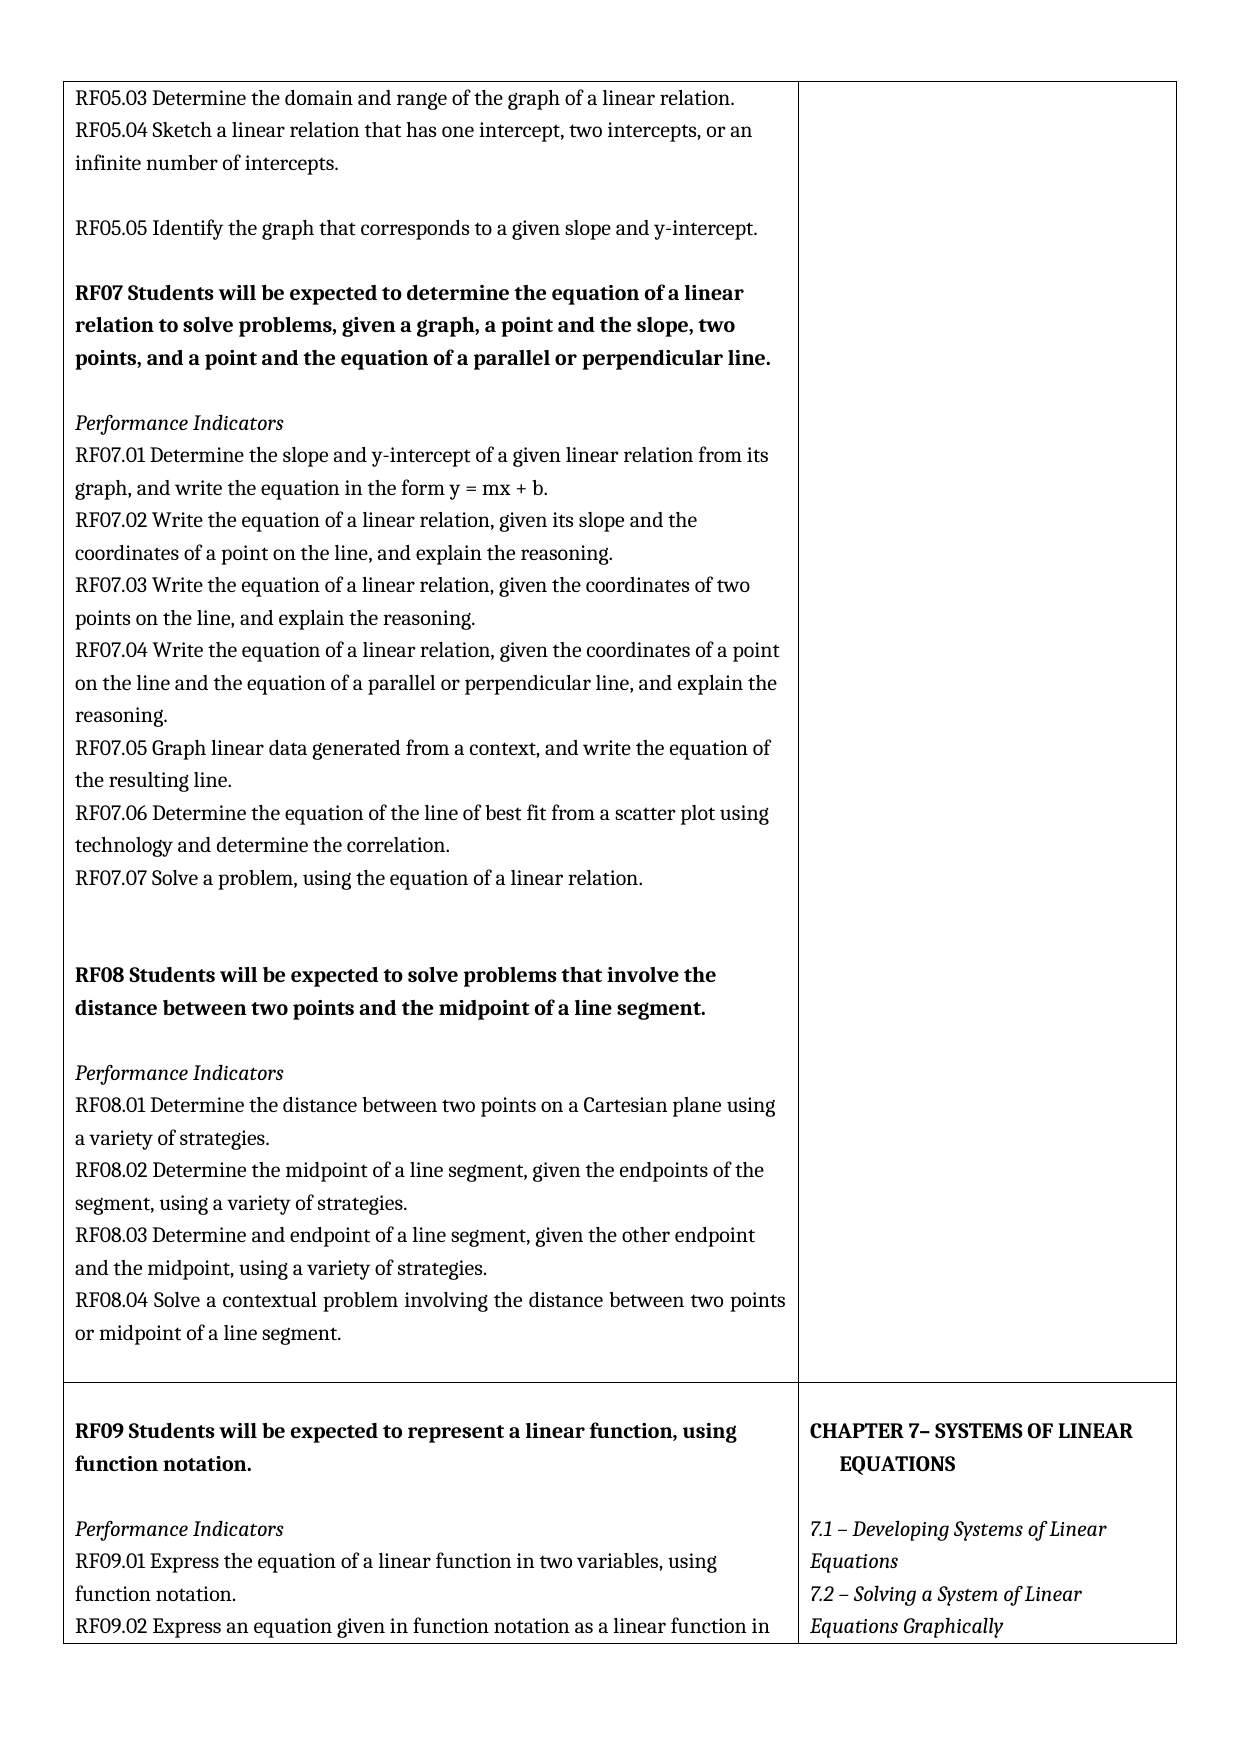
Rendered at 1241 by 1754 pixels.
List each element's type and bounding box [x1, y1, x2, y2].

table_cell [64, 1383, 798, 1643]
table_cell [799, 82, 1176, 1382]
table_cell [799, 1383, 1176, 1643]
table_cell [64, 82, 798, 1382]
